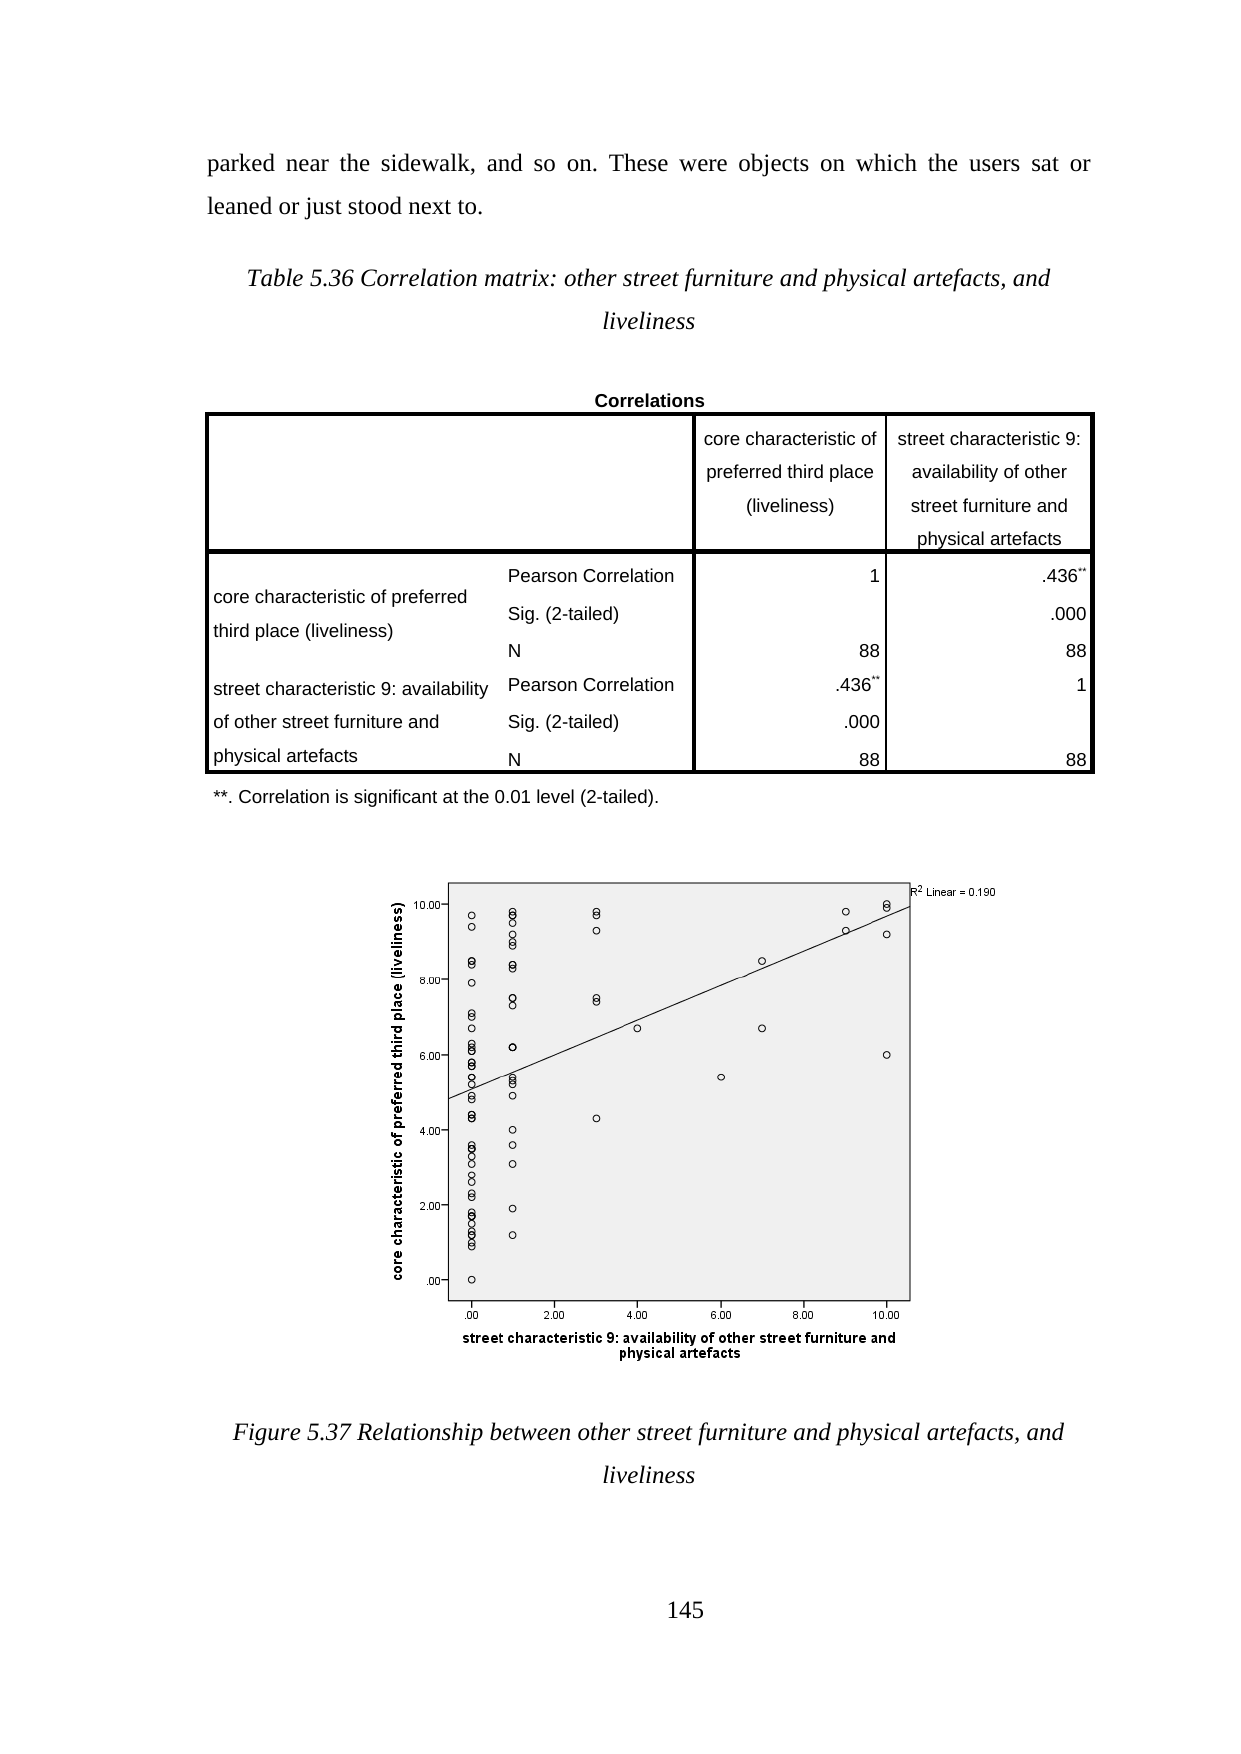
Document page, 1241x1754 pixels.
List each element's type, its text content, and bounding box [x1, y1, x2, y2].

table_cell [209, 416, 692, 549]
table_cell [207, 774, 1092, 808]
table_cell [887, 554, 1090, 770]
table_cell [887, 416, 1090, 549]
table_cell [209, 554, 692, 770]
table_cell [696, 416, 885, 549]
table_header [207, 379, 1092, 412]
picture [375, 878, 995, 1374]
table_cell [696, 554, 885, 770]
